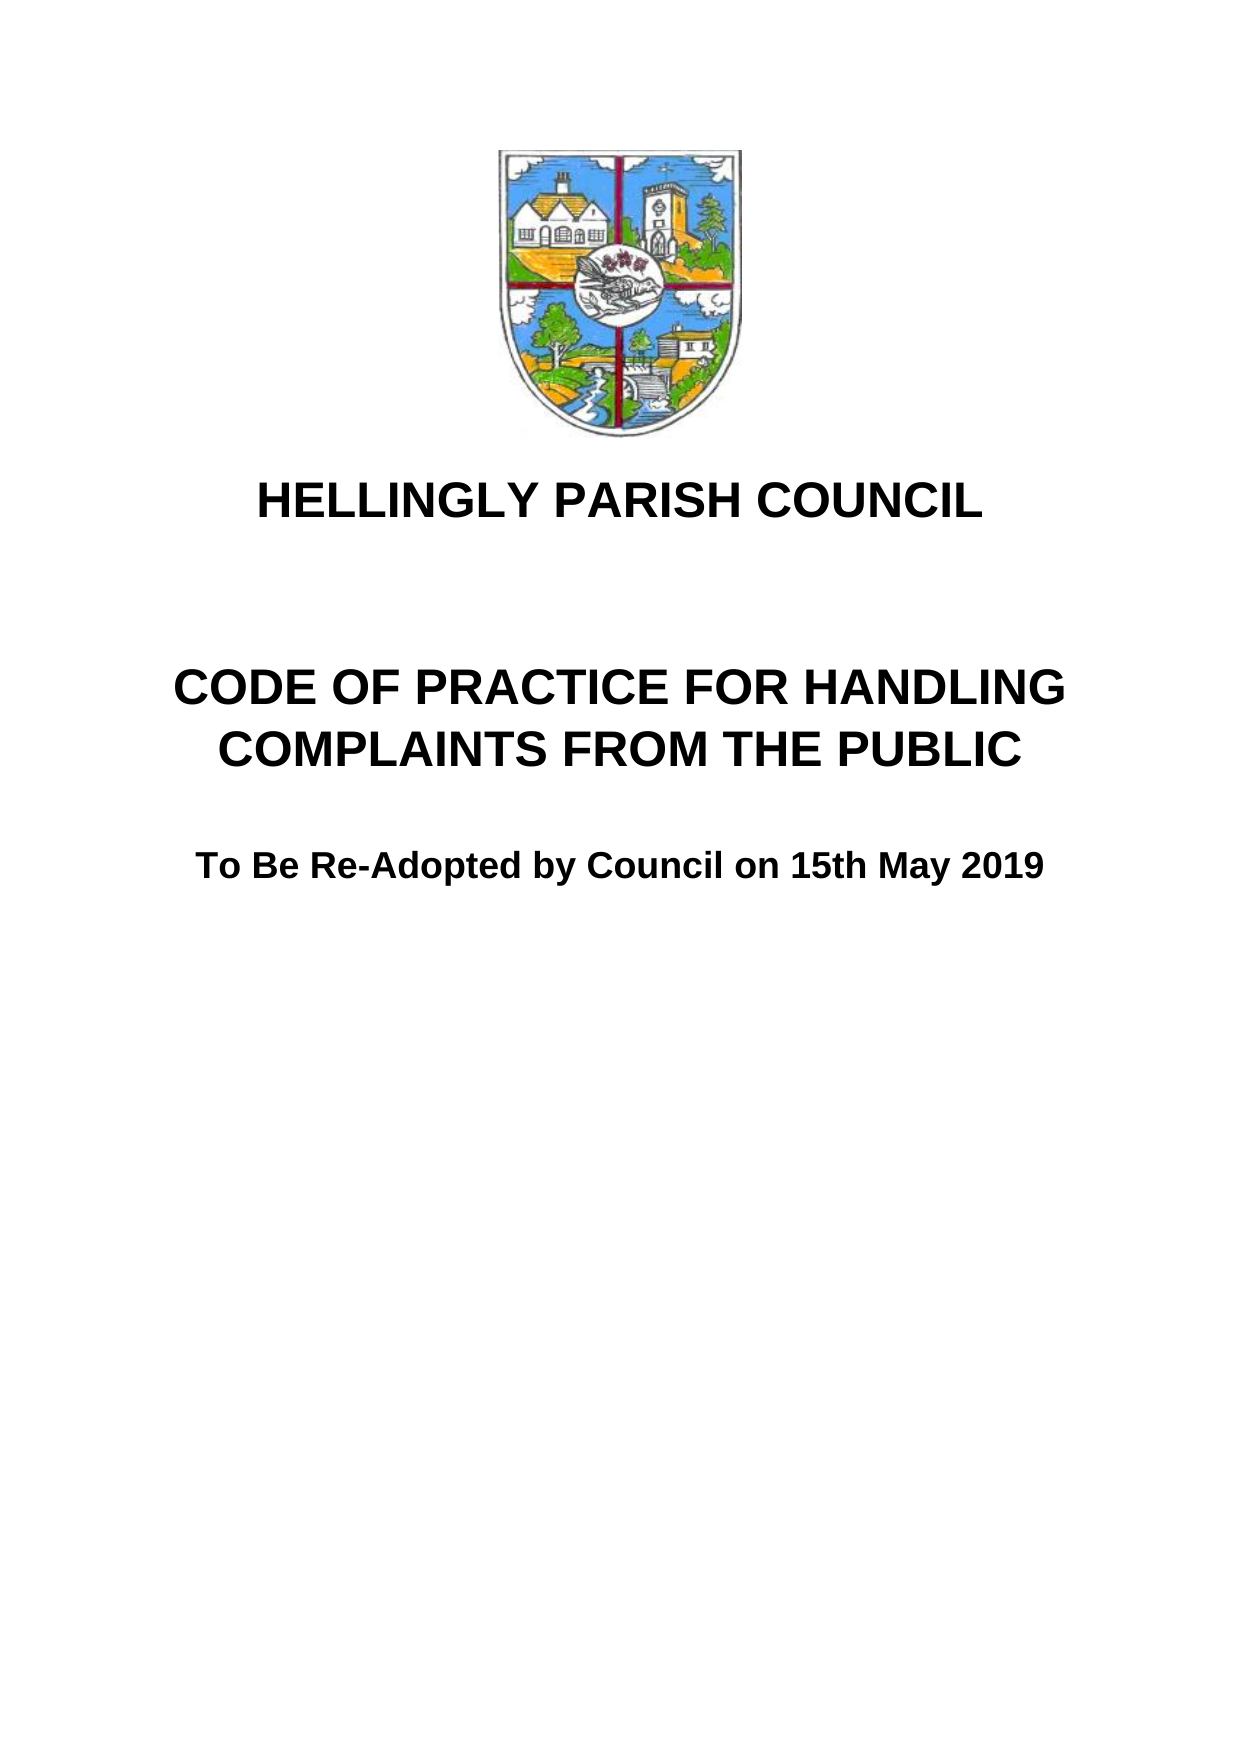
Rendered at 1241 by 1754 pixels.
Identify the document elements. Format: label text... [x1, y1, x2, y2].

picture [498, 150, 742, 438]
text HELLINGLY PARISH COUNCIL [150, 471, 1090, 528]
text To Be Re-Adopted by Council on 15th May 2019 [150, 843, 1090, 886]
text CODE OF PRACTICE FOR HANDLING COMPLAINTS FROM THE PUBLIC [150, 657, 1090, 777]
